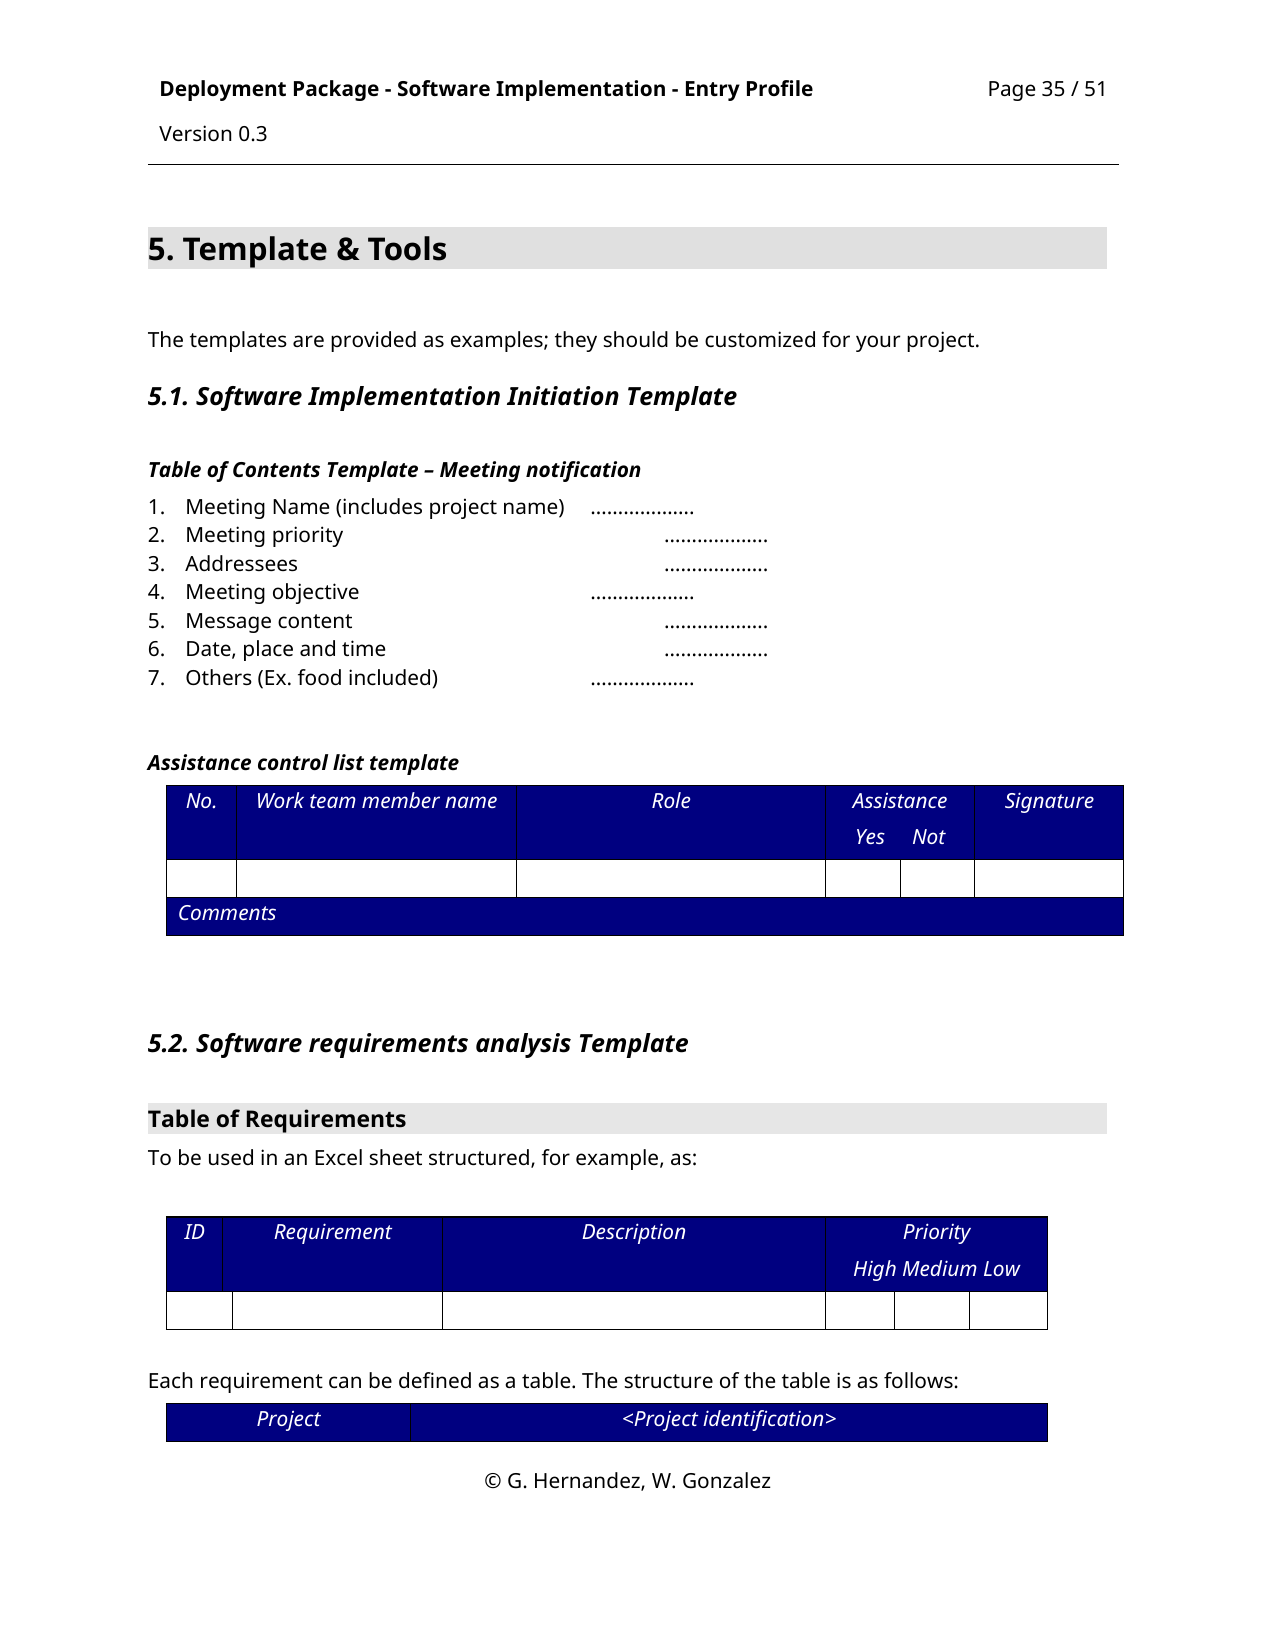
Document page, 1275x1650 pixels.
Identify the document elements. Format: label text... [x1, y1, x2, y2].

text Table of Contents Template – Meeting notification [148, 455, 1107, 484]
table_cell [895, 1292, 969, 1329]
table_header No. [167, 786, 236, 859]
table_cell [233, 1292, 442, 1329]
table_cell [901, 860, 974, 897]
table_header ID [167, 1218, 222, 1291]
text The templates are provided as examples; they should be customized for your project. [148, 325, 1107, 353]
table_header <Project identification> [411, 1404, 1047, 1441]
list Meeting Name (includes project name) ………………. [148, 492, 1107, 520]
list Meeting objective ………………. [148, 577, 1107, 606]
list Message content ………………. [148, 606, 1107, 634]
table_header Requirement [223, 1218, 442, 1291]
subtitle 5.1. Software Implementation Initiation Template [148, 378, 1107, 412]
text To be used in an Excel sheet structured, for example, as: [148, 1143, 1107, 1171]
list Others (Ex. food included) ………………. [148, 663, 1107, 691]
table_header Role [517, 786, 825, 859]
table_header Signature [975, 786, 1123, 859]
table_cell [167, 860, 236, 897]
text Each requirement can be defined as a table. The structure of the table is as follows: [148, 1367, 1107, 1395]
text Assistance control list template [148, 748, 1107, 776]
list Addressees ………………. [148, 549, 1107, 577]
subtitle 5. Template & Tools [148, 227, 1107, 269]
table_cell [826, 860, 900, 897]
table_header Assistance Yes Not [826, 786, 974, 859]
table_cell [975, 860, 1123, 897]
table_cell [970, 1292, 1047, 1329]
list Meeting priority ………………. [148, 520, 1107, 549]
table_header Work team member name [237, 786, 516, 859]
table_cell [826, 1292, 894, 1329]
table_cell [443, 1292, 825, 1329]
table_cell [517, 860, 825, 897]
table_header Project [167, 1404, 410, 1441]
list Date, place and time ………………. [148, 634, 1107, 663]
table_header Description [443, 1218, 825, 1291]
table_header Priority High Medium Low [826, 1218, 1047, 1291]
subtitle 5.2. Software requirements analysis Template [148, 1026, 1107, 1060]
table_cell [167, 1292, 232, 1329]
table_cell [237, 860, 516, 897]
text Table of Requirements [148, 1103, 1107, 1134]
table_cell Comments [167, 898, 1123, 935]
